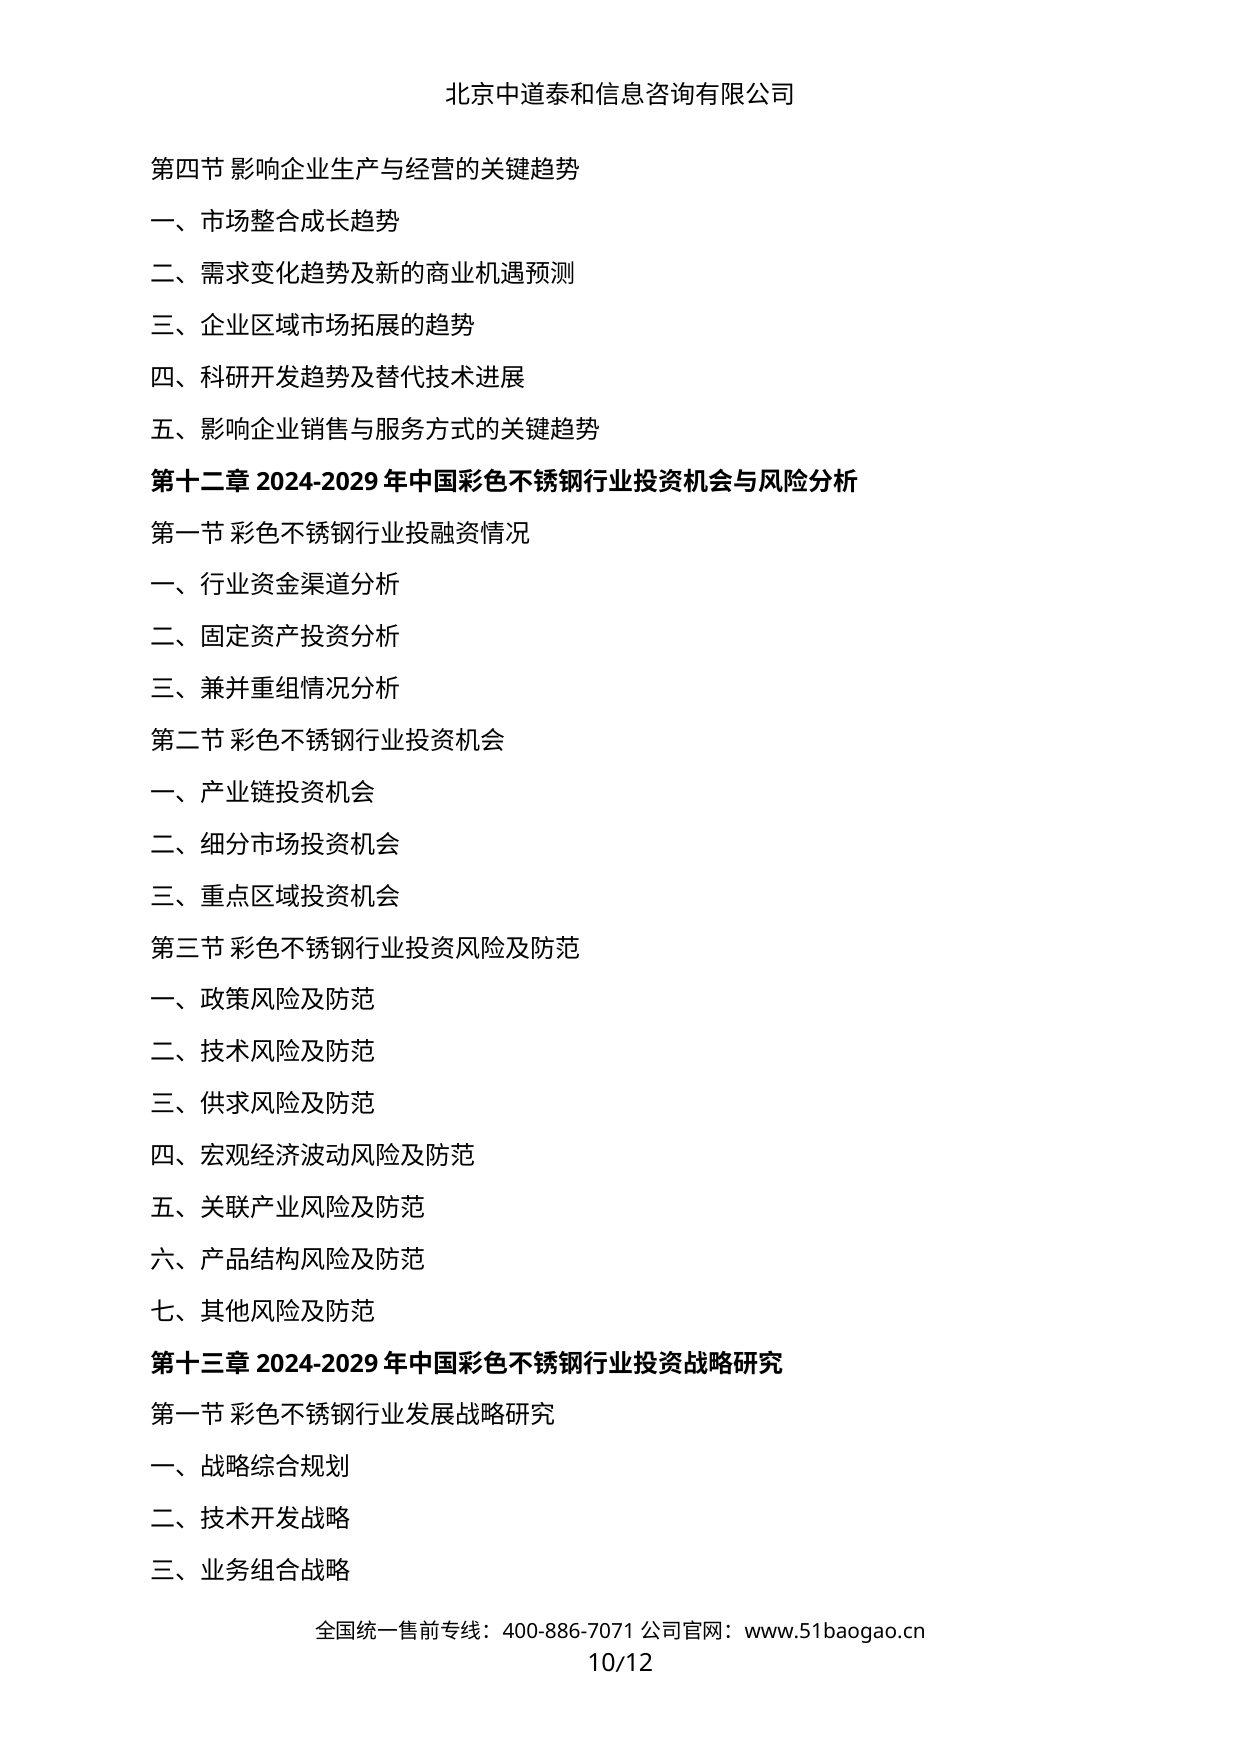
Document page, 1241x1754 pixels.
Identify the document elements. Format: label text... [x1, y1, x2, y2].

text 一、产业链投资机会 [150, 772, 1090, 809]
text 第三节 彩色不锈钢行业投资风险及防范 [150, 928, 1090, 964]
text 二、技术开发战略 [150, 1499, 1090, 1535]
text 第十二章 2024-2029年中国彩色不锈钢行业投资机会与风险分析 [150, 461, 1090, 497]
text 第一节 彩色不锈钢行业投融资情况 [150, 513, 1090, 549]
text 三、业务组合战略 [150, 1551, 1090, 1587]
text 一、政策风险及防范 [150, 980, 1090, 1016]
text 一、战略综合规划 [150, 1447, 1090, 1483]
text 二、细分市场投资机会 [150, 824, 1090, 861]
text 第十三章 2024-2029年中国彩色不锈钢行业投资战略研究 [150, 1343, 1090, 1379]
text 五、关联产业风险及防范 [150, 1187, 1090, 1224]
text 七、其他风险及防范 [150, 1291, 1090, 1327]
text 三、企业区域市场拓展的趋势 [150, 306, 1090, 342]
text 第二节 彩色不锈钢行业投资机会 [150, 721, 1090, 757]
text 三、兼并重组情况分析 [150, 669, 1090, 705]
text 第四节 影响企业生产与经营的关键趋势 [150, 150, 1090, 186]
text 三、重点区域投资机会 [150, 876, 1090, 912]
text 四、科研开发趋势及替代技术进展 [150, 357, 1090, 394]
text 四、宏观经济波动风险及防范 [150, 1136, 1090, 1172]
text 一、市场整合成长趋势 [150, 202, 1090, 238]
text 二、固定资产投资分析 [150, 617, 1090, 653]
text 六、产品结构风险及防范 [150, 1239, 1090, 1276]
text 五、影响企业销售与服务方式的关键趋势 [150, 409, 1090, 446]
text 一、行业资金渠道分析 [150, 565, 1090, 601]
text 二、需求变化趋势及新的商业机遇预测 [150, 254, 1090, 290]
text 三、供求风险及防范 [150, 1084, 1090, 1120]
text 二、技术风险及防范 [150, 1032, 1090, 1068]
text 第一节 彩色不锈钢行业发展战略研究 [150, 1395, 1090, 1431]
